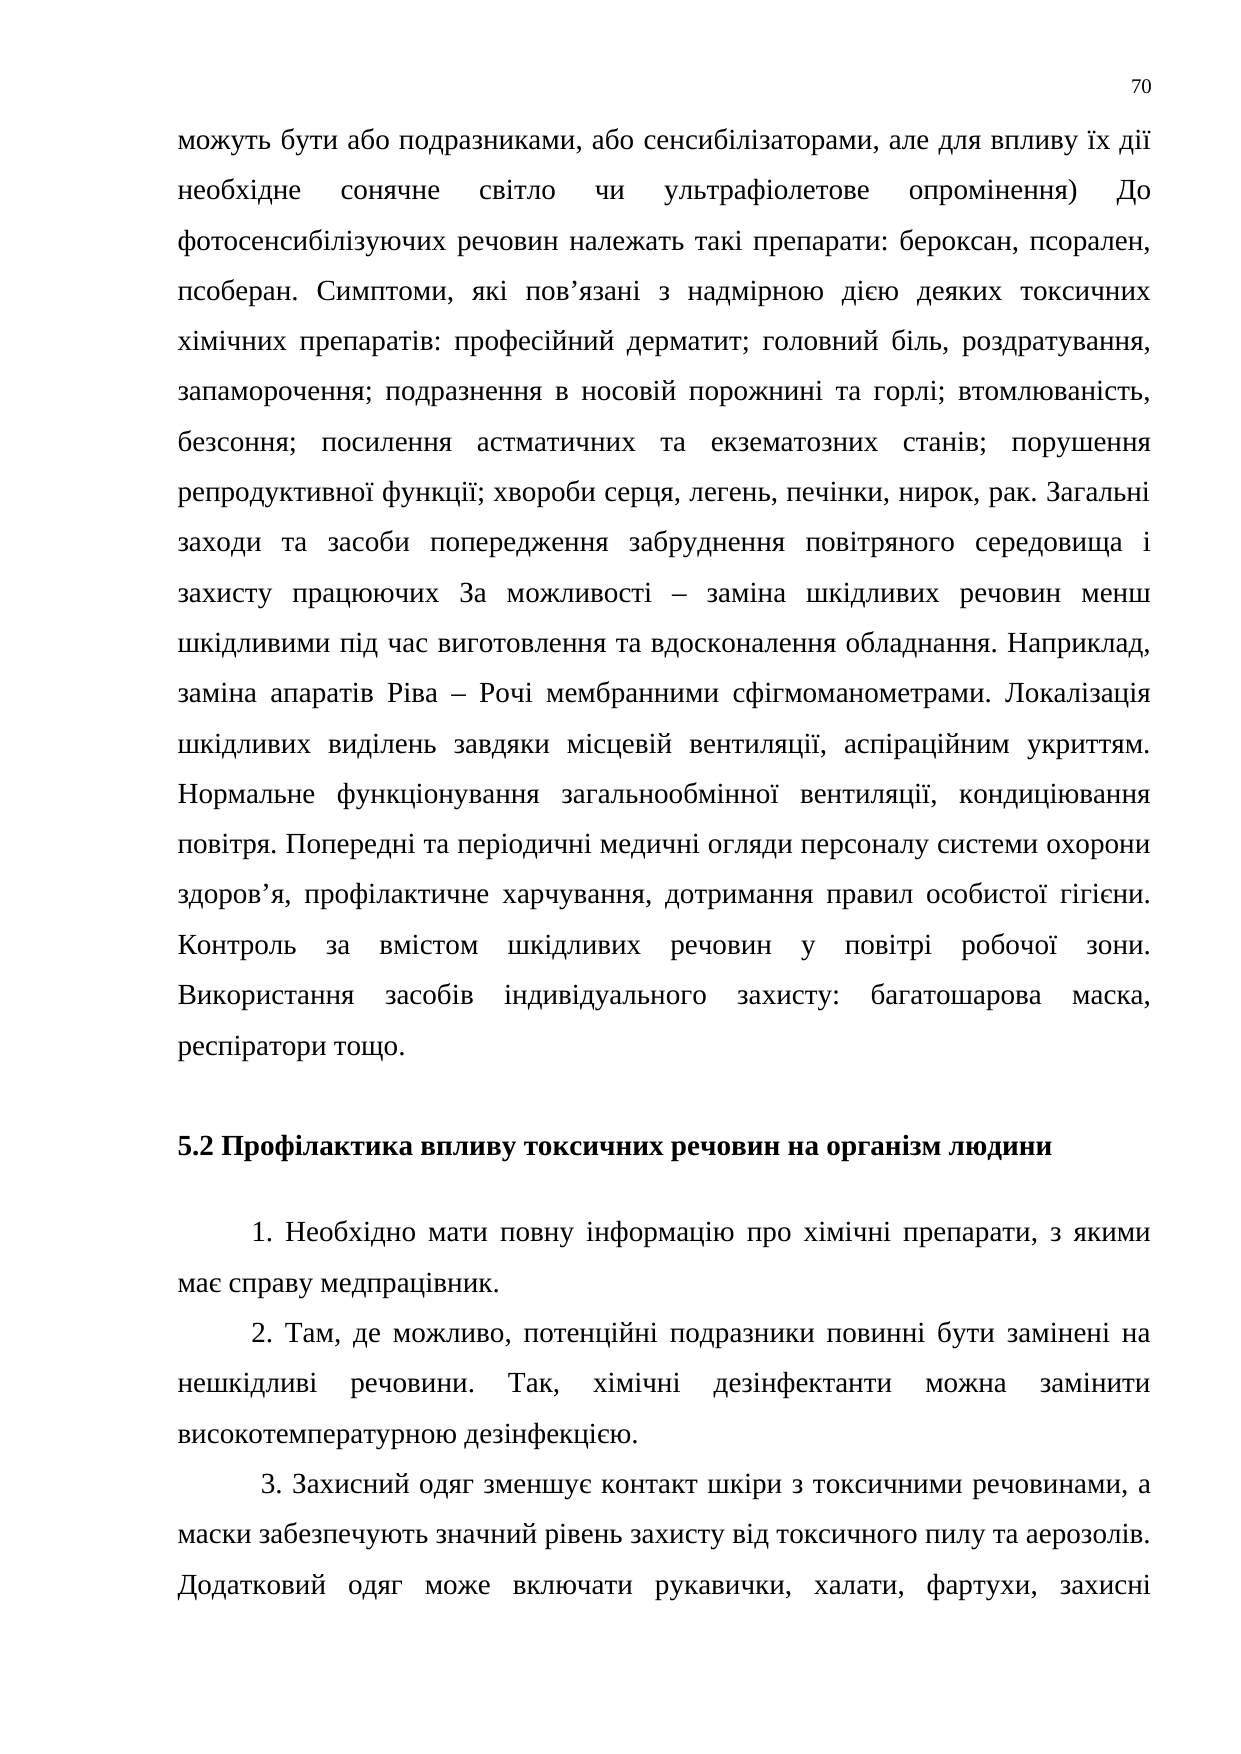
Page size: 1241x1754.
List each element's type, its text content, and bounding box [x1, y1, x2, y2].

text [177, 1466, 1152, 1600]
subtitle 5.2 Профілактика впливу токсичних речовин на організм людини [177, 1128, 1152, 1162]
text 1. Необхідно мати повну інформацію про хімічні препарати, з якими має справу медпрацівник. [177, 1214, 1152, 1298]
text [177, 122, 1152, 1061]
text 2. Там, де можливо, потенційні подразники повинні бути замінені на нешкідливі речовини. Так, хімічні дезінфектанти можна замінити високотемпературною дезінфекцією. [177, 1315, 1152, 1449]
